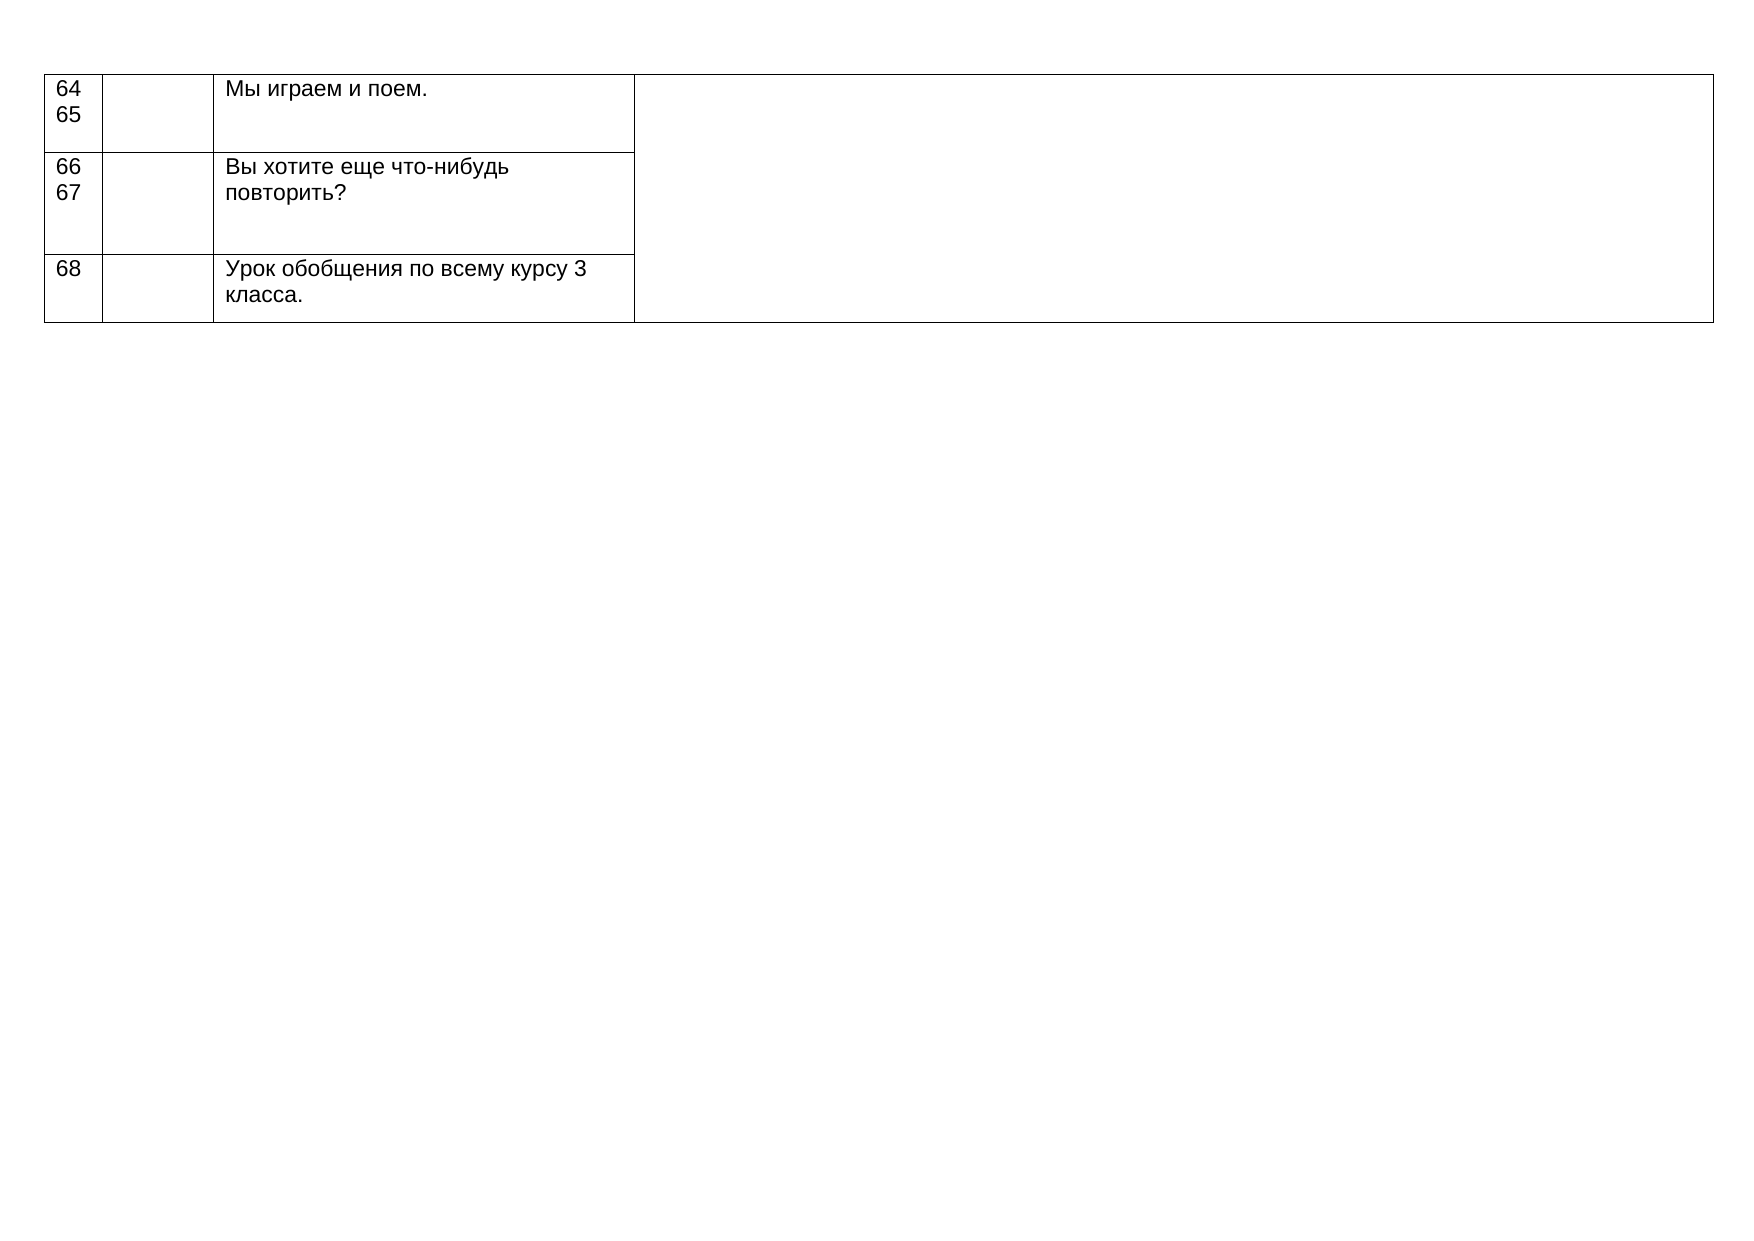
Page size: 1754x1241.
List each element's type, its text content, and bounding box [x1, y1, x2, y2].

table_cell Вы хотите еще что-нибудь повторить? [214, 153, 634, 254]
table_cell 6465 [45, 75, 102, 152]
table_cell 66 67 [45, 153, 102, 254]
table_cell [103, 255, 213, 322]
table_cell 68 [45, 255, 102, 322]
table_cell Мы играем и поем. [214, 75, 634, 152]
table_cell Урок обобщения по всему курсу 3 класса. [214, 255, 634, 322]
table_cell [103, 153, 213, 254]
table_cell [103, 75, 213, 152]
